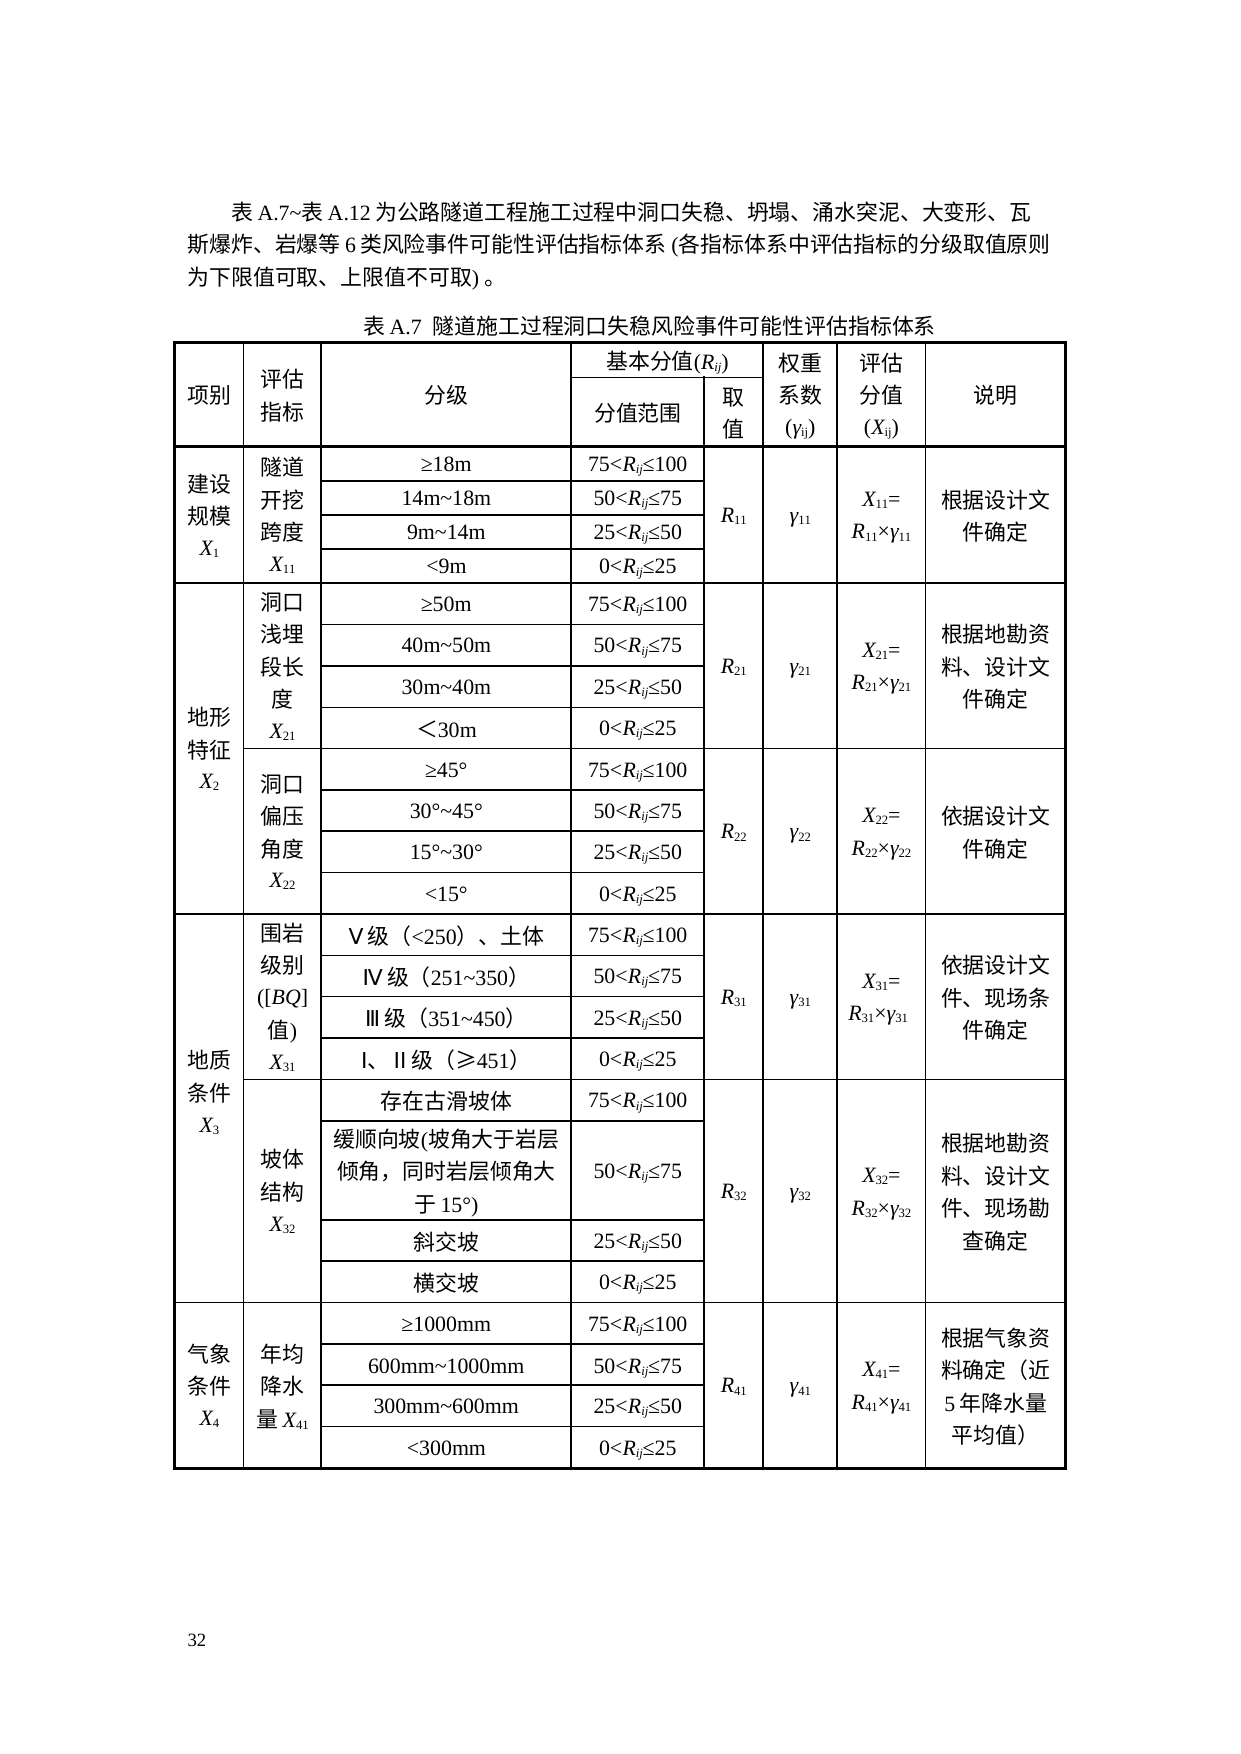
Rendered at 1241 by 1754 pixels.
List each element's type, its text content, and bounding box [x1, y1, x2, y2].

table_cell Ⅴ级（<250）、土体 [322, 915, 570, 954]
table_cell 根据气象资料确定（近5年降水量平均值） [926, 1303, 1064, 1467]
table_cell R41 [705, 1303, 762, 1467]
table_cell X41= R41×γ41 [838, 1303, 925, 1467]
table_cell 0<Rij≤25 [572, 873, 703, 913]
table_cell 75<Rij≤100 [572, 448, 703, 480]
table_cell 存在古滑坡体 [322, 1080, 570, 1120]
table_header 评估指标 [244, 344, 320, 444]
table_cell 9m~14m [322, 516, 570, 548]
table_cell ≥50m [322, 584, 570, 624]
table_cell 14m~18m [322, 482, 570, 514]
table_cell 75<Rij≤100 [572, 1080, 703, 1120]
table_cell 50<Rij≤75 [572, 482, 703, 514]
table_cell 根据地勘资料、设计文件确定 [926, 584, 1064, 748]
table_cell ≥1000mm [322, 1303, 570, 1343]
table_cell 气象条件X4 [176, 1303, 243, 1467]
table_cell Ⅲ级（351~450） [322, 997, 570, 1037]
table_cell 围岩级别([BQ]值) X31 [244, 915, 320, 1078]
table_cell 根据设计文件确定 [926, 448, 1064, 582]
table_cell 25<Rij≤50 [572, 832, 703, 872]
table_cell 25<Rij≤50 [572, 516, 703, 548]
table_cell <9m [322, 550, 570, 582]
table_cell Ⅰ、Ⅱ级（≥451） [322, 1039, 570, 1078]
table_cell <300mm [322, 1427, 570, 1467]
table_cell 0<Rij≤25 [572, 1262, 703, 1302]
table_cell 25<Rij≤50 [572, 997, 703, 1037]
table_cell R32 [705, 1080, 762, 1302]
text 表A.7 隧道施工过程洞口失稳风险事件可能性评估指标体系 [187, 308, 1053, 341]
table_cell ≥45° [322, 749, 570, 789]
table_cell X21= R21×γ21 [838, 584, 925, 748]
table_cell X11= R11×γ11 [838, 448, 925, 582]
table_cell 坡体结构X32 [244, 1080, 320, 1302]
table_cell 75<Rij≤100 [572, 749, 703, 789]
table_cell γ32 [764, 1080, 836, 1302]
table_cell 隧道开挖跨度X11 [244, 448, 320, 582]
table_cell 缓顺向坡(坡角大于岩层倾角，同时岩层倾角大于15°) [322, 1122, 570, 1219]
table_header 分级 [322, 344, 570, 444]
table_cell γ41 [764, 1303, 836, 1467]
table_header 项别 [176, 344, 243, 444]
table_cell ＜30m [322, 708, 570, 748]
table_cell 地形特征X2 [176, 584, 243, 913]
table_cell 依据设计文件、现场条件确定 [926, 915, 1064, 1078]
table_cell 0<Rij≤25 [572, 1427, 703, 1467]
table_cell 600mm~1000mm [322, 1345, 570, 1384]
table_header 评估 分值 (Xij) [838, 344, 925, 444]
table_header 权重 系数 (γij) [764, 344, 836, 444]
table_cell <15° [322, 873, 570, 913]
table_cell 50<Rij≤75 [572, 791, 703, 830]
table_cell 根据地勘资料、设计文件、现场勘查确定 [926, 1080, 1064, 1302]
table_header 说明 [926, 344, 1064, 444]
table_cell 分值范围 [572, 378, 703, 444]
table_cell 50<Rij≤75 [572, 956, 703, 996]
table_cell 洞口偏压角度X22 [244, 749, 320, 913]
table_cell 50<Rij≤75 [572, 1122, 703, 1219]
table_header 基本分值(Rij) [572, 344, 762, 376]
table_cell γ11 [764, 448, 836, 582]
table_cell γ31 [764, 915, 836, 1078]
table_cell 50<Rij≤75 [572, 625, 703, 665]
table_cell R21 [705, 584, 762, 748]
table_cell 年均降水量X41 [244, 1303, 320, 1467]
table_cell 300mm~600mm [322, 1386, 570, 1426]
table_cell 40m~50m [322, 625, 570, 665]
table_cell 30°~45° [322, 791, 570, 830]
table_cell 洞口浅埋段长度 X21 [244, 584, 320, 748]
table_cell Ⅳ级（251~350） [322, 956, 570, 996]
table_cell ≥18m [322, 448, 570, 480]
table_cell 75<Rij≤100 [572, 1303, 703, 1343]
table_cell X22= R22×γ22 [838, 749, 925, 913]
table_cell X32= R32×γ32 [838, 1080, 925, 1302]
table_cell 地质条件X3 [176, 915, 243, 1302]
table_cell γ21 [764, 584, 836, 748]
table_cell 15°~30° [322, 832, 570, 872]
table_cell X31= R31×γ31 [838, 915, 925, 1078]
table_cell 50<Rij≤75 [572, 1345, 703, 1384]
table_cell R11 [705, 448, 762, 582]
table_cell 斜交坡 [322, 1221, 570, 1260]
table_cell 0<Rij≤25 [572, 550, 703, 582]
table_cell 依据设计文件确定 [926, 749, 1064, 913]
table_cell 横交坡 [322, 1262, 570, 1302]
table_cell 25<Rij≤50 [572, 1221, 703, 1260]
text 表A.7~表A.12为公路隧道工程施工过程中洞口失稳、坍塌、涌水突泥、大变形、瓦斯爆炸、岩爆等6类风险事件可能性评估指标体系 (各指标体系中评估指标的分级取值原则为下限值可取、上限值不可取) 。 [187, 194, 1053, 292]
table_cell 30m~40m [322, 667, 570, 706]
table_cell 0<Rij≤25 [572, 708, 703, 748]
table_cell 75<Rij≤100 [572, 584, 703, 624]
table_cell 建设规模X1 [176, 448, 243, 582]
table_cell γ22 [764, 749, 836, 913]
table_cell 25<Rij≤50 [572, 667, 703, 706]
table_cell 取值 [705, 378, 762, 444]
table_cell 25<Rij≤50 [572, 1386, 703, 1426]
table_cell 75<Rij≤100 [572, 915, 703, 954]
table_cell R22 [705, 749, 762, 913]
table_cell 0<Rij≤25 [572, 1039, 703, 1078]
table_cell R31 [705, 915, 762, 1078]
